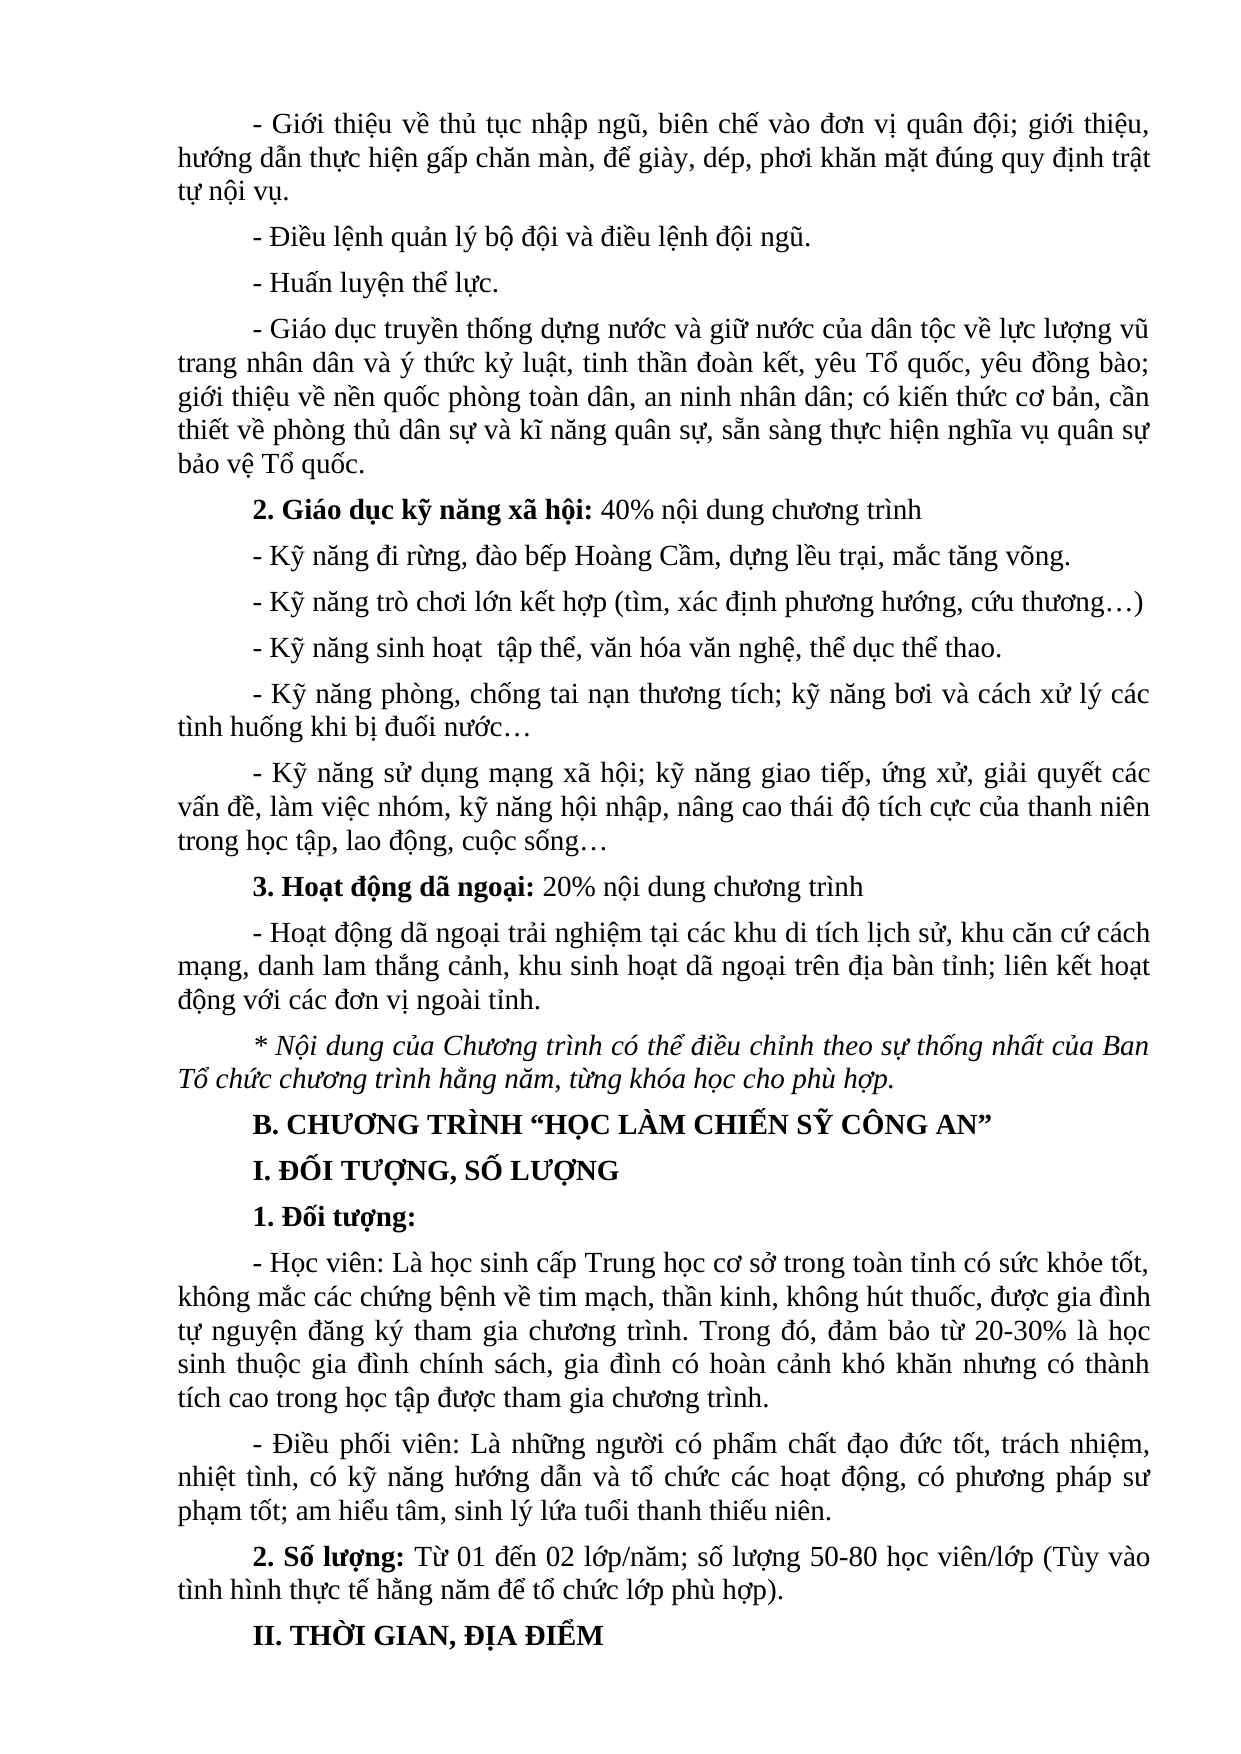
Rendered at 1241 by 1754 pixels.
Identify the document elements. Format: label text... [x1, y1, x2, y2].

text 3. Hoạt động dã ngoại: 20% nội dung chương trình [177, 869, 1152, 902]
text - Giới thiệu về thủ tục nhập ngũ, biên chế vào đơn vị quân đội; giới thiệu, hướng dẫn thực hiện gấp chăn màn, để giày, dép, phơi khăn mặt đúng quy định trật tự nội vụ. [177, 106, 1152, 207]
text B. CHƯƠNG TRÌNH “HỌC LÀM CHIẾN SỸ CÔNG AN” [177, 1107, 1152, 1141]
text - Hoạt động dã ngoại trải nghiệm tại các khu di tích lịch sử, khu căn cứ cách mạng, danh lam thắng cảnh, khu sinh hoạt dã ngoại trên địa bàn tỉnh; liên kết hoạt động với các đơn vị ngoài tỉnh. [177, 915, 1152, 1015]
text - Kỹ năng sinh hoạt tập thể, văn hóa văn nghệ, thể dục thể thao. [177, 630, 1152, 663]
text - Điều phối viên: Là những người có phẩm chất đạo đức tốt, trách nhiệm, nhiệt tình, có kỹ năng hướng dẫn và tổ chức các hoạt động, có phương pháp sư phạm tốt; am hiểu tâm, sinh lý lứa tuổi thanh thiếu niên. [177, 1426, 1152, 1526]
text 2. Số lượng: Từ 01 đến 02 lớp/năm; số lượng 50-80 học viên/lớp (Tùy vào tình hình thực tế hằng năm để tổ chức lớp phù hợp). [177, 1539, 1152, 1606]
text - Kỹ năng phòng, chống tai nạn thương tích; kỹ năng bơi và cách xử lý các tình huống khi bị đuối nước… [177, 676, 1152, 743]
text - Học viên: Là học sinh cấp Trung học cơ sở trong toàn tỉnh có sức khỏe tốt, không mắc các chứng bệnh về tim mạch, thần kinh, không hút thuốc, được gia đình tự nguyện đăng ký tham gia chương trình. Trong đó, đảm bảo từ 20-30% là học sinh thuộc gia đình chính sách, gia đình có hoàn cảnh khó khăn nhưng có thành tích cao trong học tập được tham gia chương trình. [177, 1246, 1152, 1413]
text - Kỹ năng trò chơi lớn kết hợp (tìm, xác định phương hướng, cứu thương…) [177, 584, 1152, 617]
text 2. Giáo dục kỹ năng xã hội: 40% nội dung chương trình [177, 492, 1152, 525]
text - Giáo dục truyền thống dựng nước và giữ nước của dân tộc về lực lượng vũ trang nhân dân và ý thức kỷ luật, tinh thần đoàn kết, yêu Tổ quốc, yêu đồng bào; giới thiệu về nền quốc phòng toàn dân, an ninh nhân dân; có kiến thức cơ bản, cần thiết về phòng thủ dân sự và kĩ năng quân sự, sẵn sàng thực hiện nghĩa vụ quân sự bảo vệ Tổ quốc. [177, 312, 1152, 479]
text * Nội dung của Chương trình có thể điều chỉnh theo sự thống nhất của Ban Tổ chức chương trình hằng năm, từng khóa học cho phù hợp. [177, 1028, 1152, 1095]
text - Huấn luyện thể lực. [177, 266, 1152, 299]
text I. ĐỐI TƯỢNG, SỐ LƯỢNG [177, 1153, 1152, 1187]
text - Kỹ năng đi rừng, đào bếp Hoàng Cầm, dựng lều trại, mắc tăng võng. [177, 538, 1152, 571]
text - Kỹ năng sử dụng mạng xã hội; kỹ năng giao tiếp, ứng xử, giải quyết các vấn đề, làm việc nhóm, kỹ năng hội nhập, nâng cao thái độ tích cực của thanh niên trong học tập, lao động, cuộc sống… [177, 756, 1152, 856]
text II. THỜI GIAN, ĐỊA ĐIỂM [177, 1618, 1152, 1652]
text - Điều lệnh quản lý bộ đội và điều lệnh đội ngũ. [177, 219, 1152, 253]
text 1. Đối tượng: [177, 1199, 1152, 1233]
